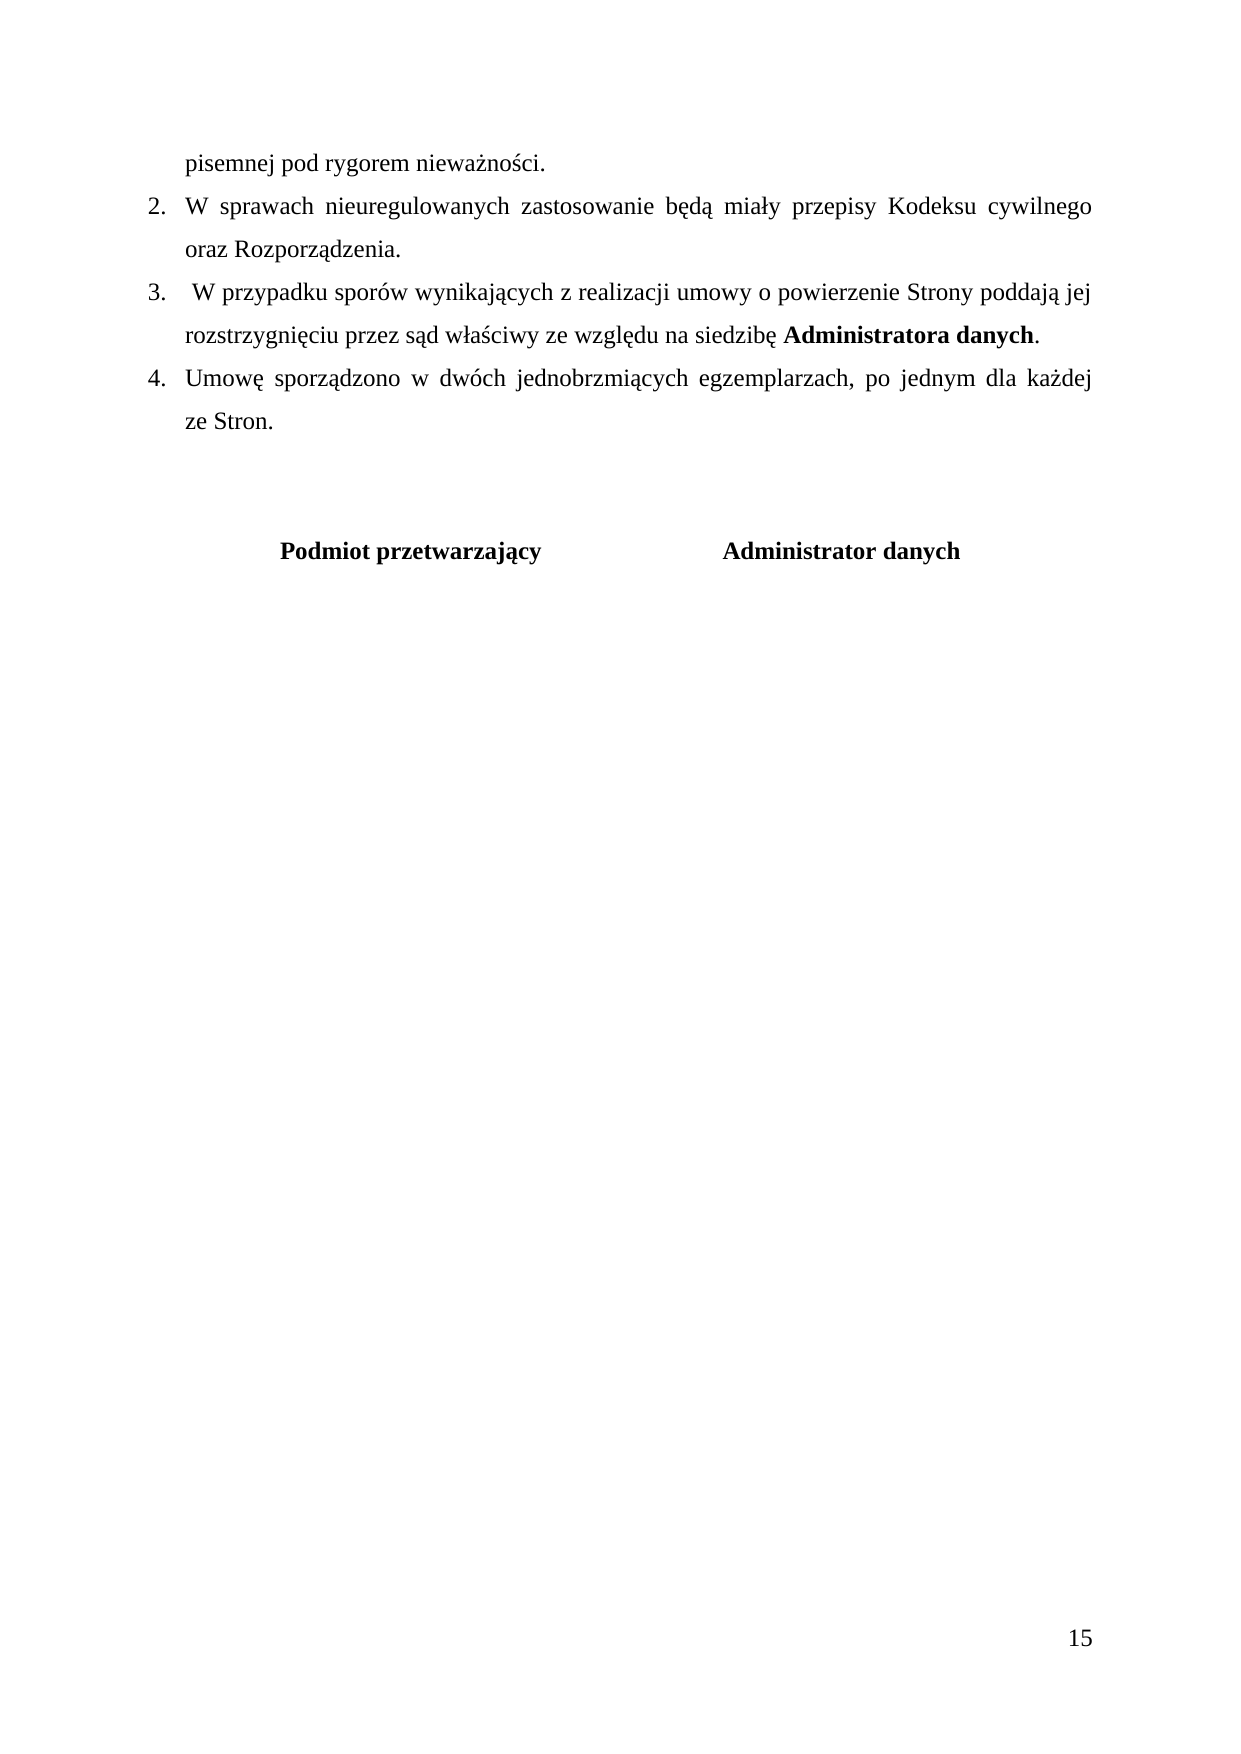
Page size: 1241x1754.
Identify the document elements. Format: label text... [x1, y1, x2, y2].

list Umowę sporządzono w dwóch jednobrzmiących egzemplarzach, po jednym dla każdej ze Stron. [148, 363, 1093, 435]
list W przypadku sporów wynikających z realizacji umowy o powierzenie Strony poddają jej rozstrzygnięciu przez sąd właściwy ze względu na siedzibę Administratora danych. [148, 277, 1093, 349]
text Podmiot przetwarzający Administrator danych [148, 536, 1093, 564]
list W sprawach nieuregulowanych zastosowanie będą miały przepisy Kodeksu cywilnego oraz Rozporządzenia. [148, 191, 1093, 263]
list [148, 148, 1093, 176]
